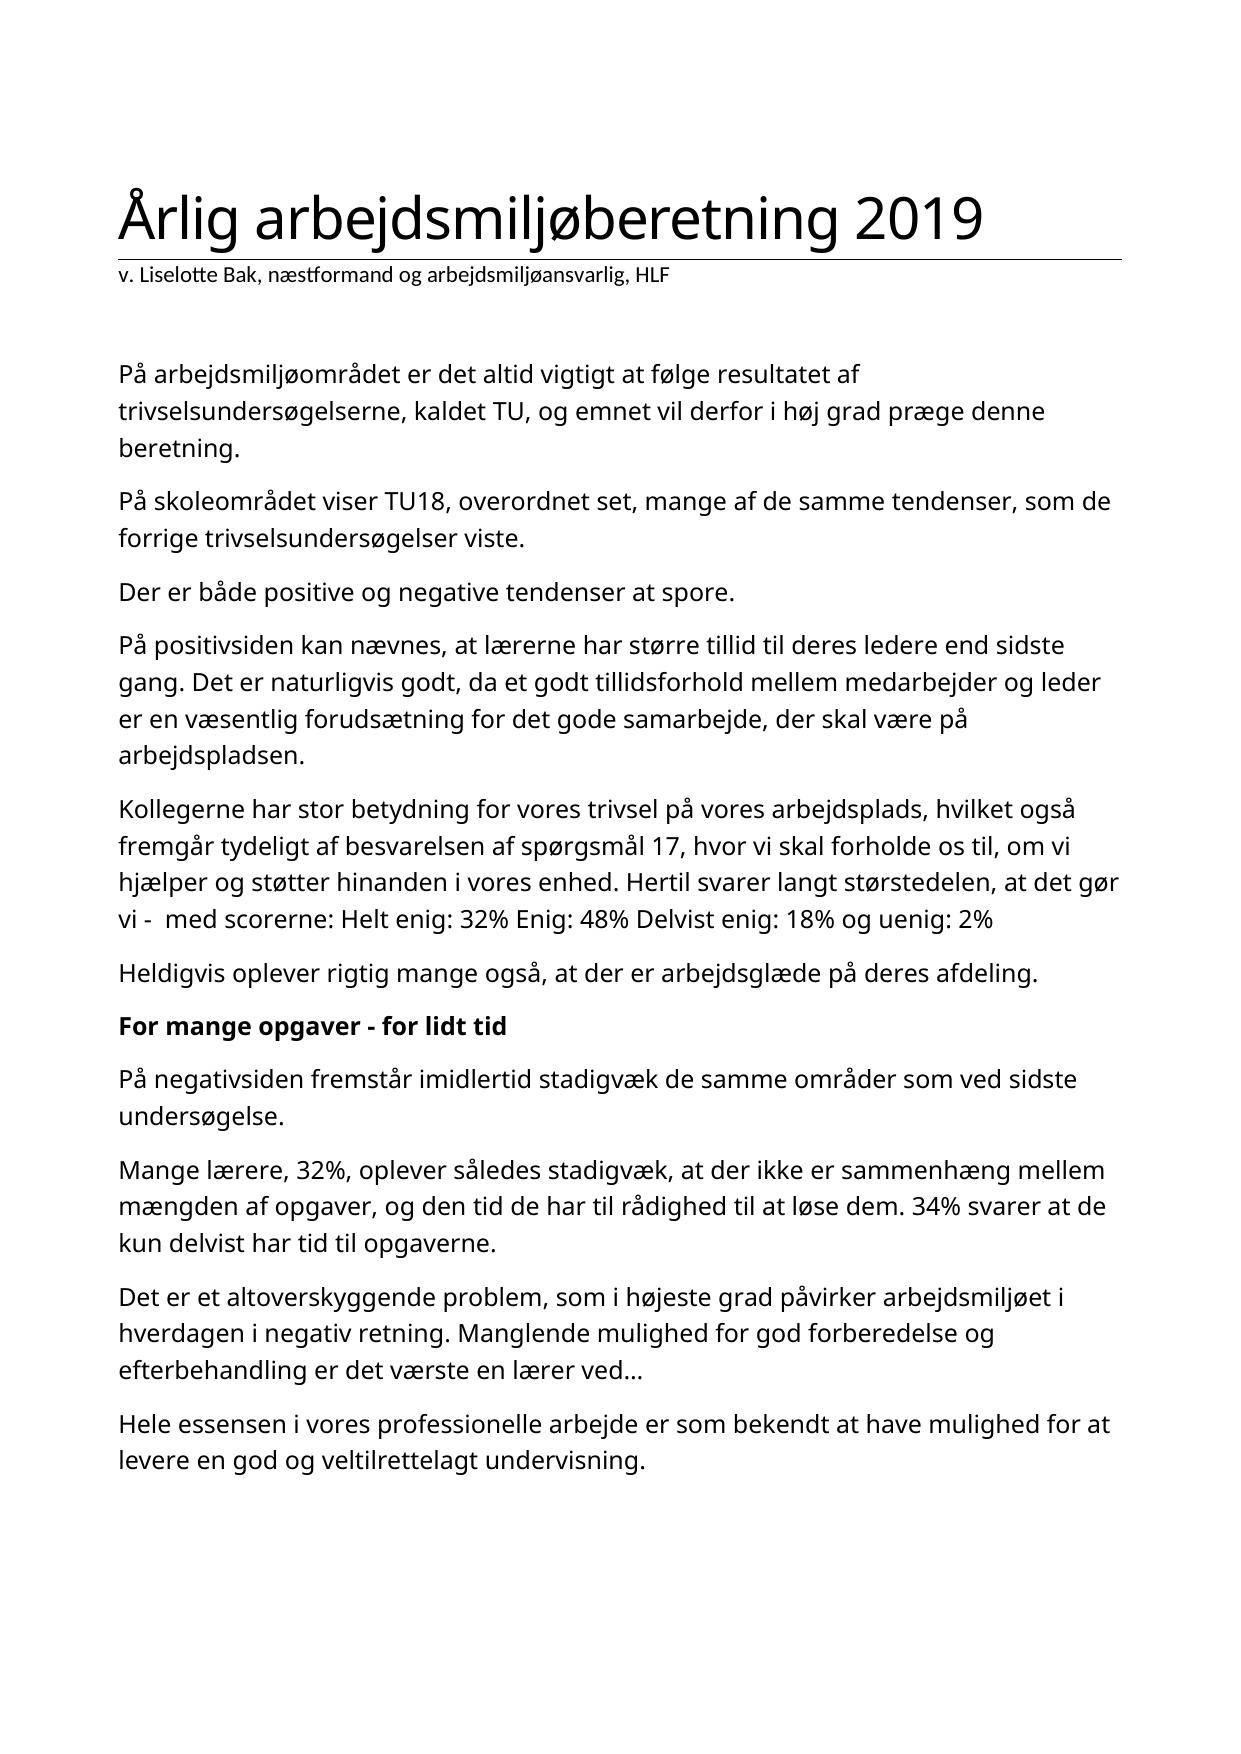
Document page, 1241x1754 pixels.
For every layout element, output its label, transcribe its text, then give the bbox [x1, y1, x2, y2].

text Hele essensen i vores professionelle arbejde er som bekendt at have mulighed for at levere en god og veltilrettelagt undervisning. [118, 1406, 1122, 1477]
text På skoleområdet viser TU18, overordnet set, mange af de samme tendenser, som de forrige trivselsundersøgelser viste. [118, 484, 1122, 555]
text Der er både positive og negative tendenser at spore. [118, 574, 1122, 608]
text Det er et altoverskyggende problem, som i højeste grad påvirker arbejdsmiljøet i hverdagen i negativ retning. Manglende mulighed for god forberedelse og efterbehandling er det værste en lærer ved… [118, 1279, 1122, 1387]
text Mange lærere, 32%, oplever således stadigvæk, at der ikke er sammenhæng mellem mængden af opgaver, og den tid de har til rådighed til at løse dem. 34% svarer at de kun delvist har tid til opgaverne. [118, 1152, 1122, 1260]
text Heldigvis oplever rigtig mange også, at der er arbejdsglæde på deres afdeling. [118, 955, 1122, 989]
text Kollegerne har stor betydning for vores trivsel på vores arbejdsplads, hvilket også fremgår tydeligt af besvarelsen af spørgsmål 17, hvor vi skal forholde os til, om vi hjælper og støtter hinanden i vores enhed. Hertil svarer langt størstedelen, at det gør vi - med scorerne: Helt enig: 32% Enig: 48% Delvist enig: 18% og uenig: 2% [118, 791, 1122, 936]
text På negativsiden fremstår imidlertid stadigvæk de samme områder som ved sidste undersøgelse. [118, 1062, 1122, 1133]
text På arbejdsmiljøområdet er det altid vigtigt at følge resultatet af trivselsundersøgelserne, kaldet TU, og emnet vil derfor i høj grad præge denne beretning. [118, 357, 1122, 465]
text v. Liselotte Bak, næstformand og arbejdsmiljøansvarlig, HLF [118, 260, 1122, 288]
title Årlig arbejdsmiljøberetning 2019 [118, 177, 1122, 259]
text På positivsiden kan nævnes, at lærerne har større tillid til deres ledere end sidste gang. Det er naturligvis godt, da et godt tillidsforhold mellem medarbejder og leder er en væsentlig forudsætning for det gode samarbejde, der skal være på arbejdspladsen. [118, 628, 1122, 772]
text For mange opgaver - for lidt tid [118, 1009, 1122, 1043]
